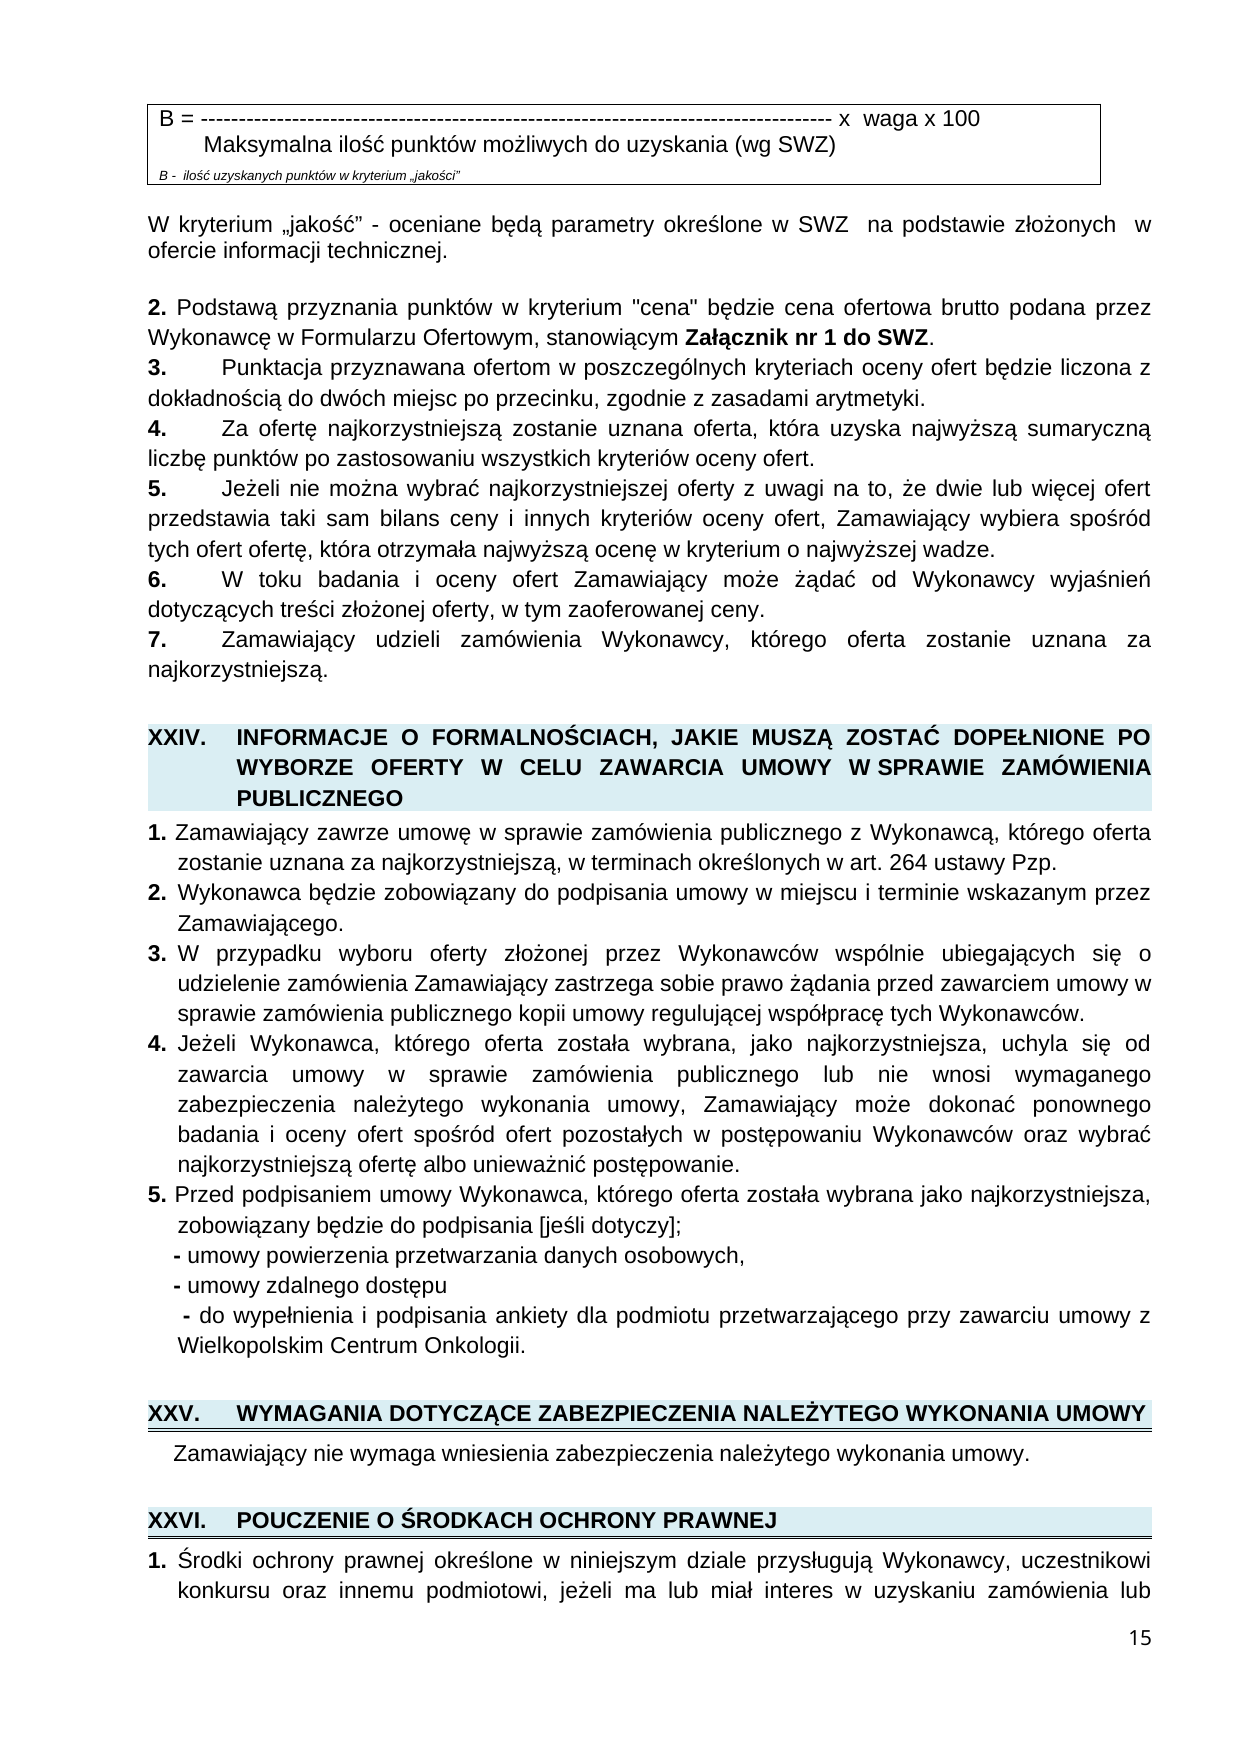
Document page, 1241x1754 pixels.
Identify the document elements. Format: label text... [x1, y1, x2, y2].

text 1. Zamawiający zawrze umowę w sprawie zamówienia publicznego z Wykonawcą, którego oferta zostanie uznana za najkorzystniejszą, w terminach określonych w art. 264 ustawy Pzp. [148, 819, 1152, 875]
text Zamawiający nie wymaga wniesienia zabezpieczenia należytego wykonania umowy. [148, 1440, 1152, 1466]
text W kryterium „jakość” - oceniane będą parametry określone w SWZ na podstawie złożonych w ofercie informacji technicznej. [148, 211, 1152, 264]
text 5. Przed podpisaniem umowy Wykonawca, którego oferta została wybrana jako najkorzystniejsza, zobowiązany będzie do podpisania [jeśli dotyczy]; [148, 1181, 1152, 1238]
text - do wypełnienia i podpisania ankiety dla podmiotu przetwarzającego przy zawarciu umowy z Wielkopolskim Centrum Onkologii. [148, 1302, 1152, 1359]
text 4. Jeżeli Wykonawca, którego oferta została wybrana, jako najkorzystniejsza, uchyla się od zawarcia umowy w sprawie zamówienia publicznego lub nie wnosi wymaganego zabezpieczenia należytego wykonania umowy, Zamawiający może dokonać ponownego badania i oceny ofert spośród ofert pozostałych w postępowaniu Wykonawców oraz wybrać najkorzystniejszą ofertę albo unieważnić postępowanie. [148, 1030, 1152, 1177]
text 4. Za ofertę najkorzystniejszą zostanie uznana oferta, która uzyska najwyższą sumaryczną liczbę punktów po zastosowaniu wszystkich kryteriów oceny ofert. [148, 415, 1152, 471]
text 5. Jeżeli nie można wybrać najkorzystniejszej oferty z uwagi na to, że dwie lub więcej ofert przedstawia taki sam bilans ceny i innych kryteriów oceny ofert, Zamawiający wybiera spośród tych ofert ofertę, która otrzymała najwyższą ocenę w kryterium o najwyższej wadze. [148, 475, 1152, 562]
text 2. Podstawą przyznania punktów w kryterium "cena" będzie cena ofertowa brutto podana przez Wykonawcę w Formularzu Ofertowym, stanowiącym Załącznik nr 1 do SWZ. [148, 294, 1152, 350]
text 7. Zamawiający udzieli zamówienia Wykonawcy, którego oferta zostanie uznana za najkorzystniejszą. [148, 626, 1152, 683]
text XXV. WYMAGANIA DOTYCZĄCE ZABEZPIECZENIA NALEŻYTEGO WYKONANIA UMOWY [148, 1400, 1152, 1428]
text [148, 1547, 1152, 1603]
text 2. Wykonawca będzie zobowiązany do podpisania umowy w miejscu i terminie wskazanym przez Zamawiającego. [148, 879, 1152, 936]
text XXVI. POUCZENIE O ŚRODKACH OCHRONY PRAWNEJ [148, 1507, 1152, 1536]
text - umowy zdalnego dostępu [148, 1272, 1152, 1298]
text XXIV. INFORMACJE O FORMALNOŚCIACH, JAKIE MUSZĄ ZOSTAĆ DOPEŁNIONE PO WYBORZE OFERTY W CELU ZAWARCIA UMOWY W SPRAWIE ZAMÓWIENIA PUBLICZNEGO [148, 724, 1152, 811]
text - umowy powierzenia przetwarzania danych osobowych, [148, 1242, 1152, 1268]
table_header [148, 105, 1100, 183]
text 3. Punktacja przyznawana ofertom w poszczególnych kryteriach oceny ofert będzie liczona z dokładnością do dwóch miejsc po przecinku, zgodnie z zasadami arytmetyki. [148, 354, 1152, 411]
text 3. W przypadku wyboru oferty złożonej przez Wykonawców wspólnie ubiegających się o udzielenie zamówienia Zamawiający zastrzega sobie prawo żądania przed zawarciem umowy w sprawie zamówienia publicznego kopii umowy regulującej współpracę tych Wykonawców. [148, 940, 1152, 1026]
text 6. W toku badania i oceny ofert Zamawiający może żądać od Wykonawcy wyjaśnień dotyczących treści złożonej oferty, w tym zaoferowanej ceny. [148, 566, 1152, 622]
